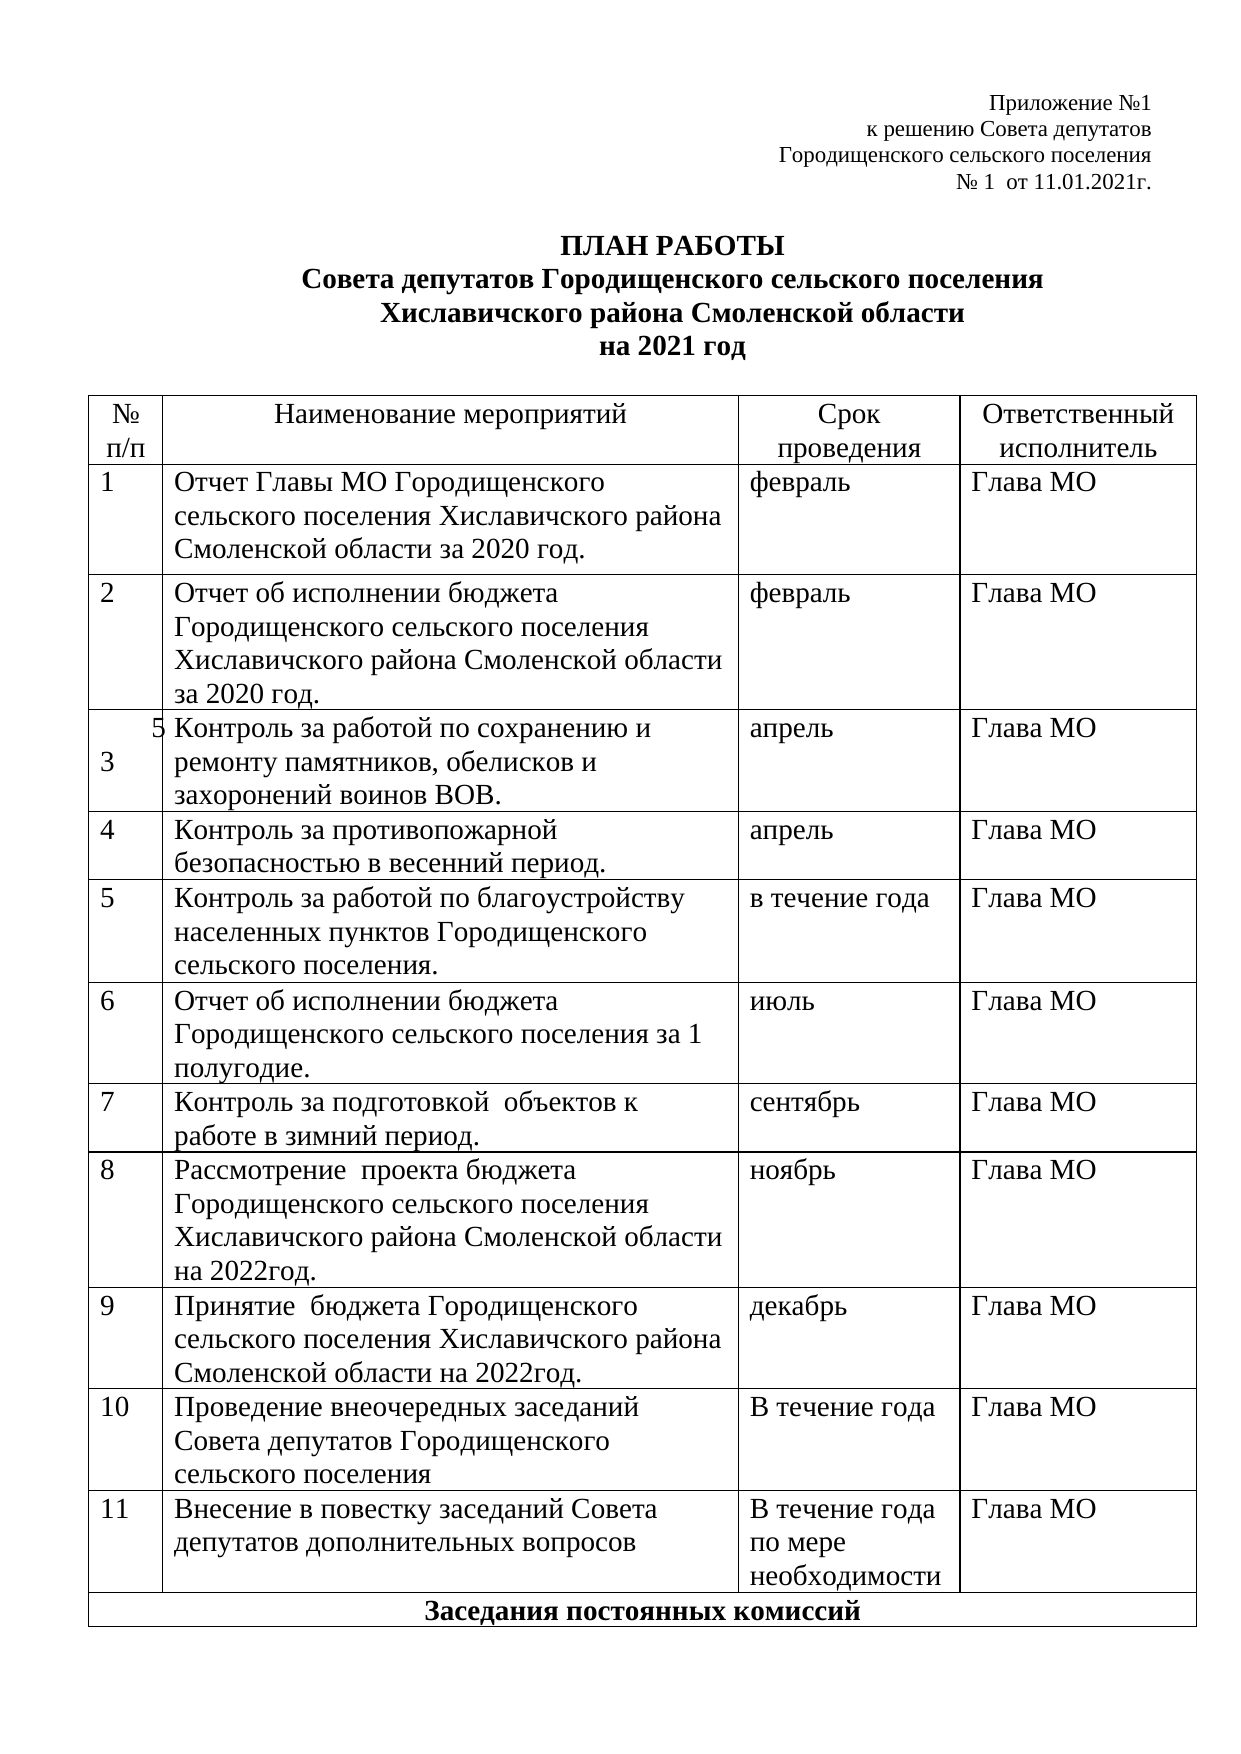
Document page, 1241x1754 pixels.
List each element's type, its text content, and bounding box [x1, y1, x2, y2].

text ПЛАН РАБОТЫ [118, 228, 1152, 261]
table_cell Принятие бюджета Городищенского сельского поселения Хиславичского района Смоленской области на 2022год. [163, 1288, 738, 1388]
table_header Наименование мероприятий [163, 396, 738, 463]
text Совета депутатов Городищенского сельского поселения [118, 261, 1152, 295]
table_cell Контроль за работой по благоустройству населенных пунктов Городищенского сельского поселения. [163, 880, 738, 982]
table_cell 2 [89, 575, 162, 709]
table_cell Глава МО [961, 575, 1196, 709]
table_cell Внесение в повестку заседаний Совета депутатов дополнительных вопросов [163, 1491, 738, 1592]
table_cell декабрь [739, 1288, 959, 1388]
table_cell сентябрь [739, 1084, 959, 1151]
table_cell Глава МО [961, 465, 1196, 574]
table_cell февраль [739, 465, 959, 574]
table_cell февраль [739, 575, 959, 709]
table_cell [89, 1593, 1196, 1626]
table_cell Глава МО [961, 983, 1196, 1083]
table_header № п/п [89, 396, 162, 463]
table_cell 9 [89, 1288, 162, 1388]
table_cell 8 [89, 1153, 162, 1287]
table_cell 6 [89, 983, 162, 1083]
table_cell 5 [89, 880, 162, 982]
text Хиславичского района Смоленской области [118, 295, 1152, 328]
table_cell 7 [89, 1084, 162, 1151]
table_cell 4 [89, 812, 162, 879]
table_cell Контроль за подготовкой объектов к работе в зимний период. [163, 1084, 738, 1151]
table_cell Глава МО [961, 1389, 1196, 1490]
table_cell 53 [89, 710, 162, 811]
table_cell Рассмотрение проекта бюджета Городищенского сельского поселения Хиславичского района Смоленской области на 2022год. [163, 1153, 738, 1287]
table_cell Контроль за работой по сохранению и ремонту памятников, обелисков и захоронений воинов ВОВ. [163, 710, 738, 811]
table_cell апрель [739, 812, 959, 879]
table_cell Глава МО [961, 1491, 1196, 1592]
text на 2021 год [118, 328, 1152, 362]
text Приложение №1 [118, 89, 1152, 115]
table_header Ответственный исполнитель [961, 396, 1196, 463]
table_cell Отчет Главы МО Городищенского сельского поселения Хиславичского района Смоленской области за 2020 год. [163, 465, 738, 574]
table_cell В течение года [739, 1389, 959, 1490]
table_cell 1 [89, 465, 162, 574]
text № 1 от 11.01.2021г. [118, 168, 1152, 194]
table_cell ноябрь [739, 1153, 959, 1287]
table_cell Глава МО [961, 812, 1196, 879]
table_cell Глава МО [961, 1084, 1196, 1151]
table_cell Глава МО [961, 710, 1196, 811]
table_header Срок проведения [739, 396, 959, 463]
text Городищенского сельского поселения [118, 141, 1152, 168]
table_cell 10 [89, 1389, 162, 1490]
table_cell Отчет об исполнении бюджета Городищенского сельского поселения за 1 полугодие. [163, 983, 738, 1083]
table_cell Контроль за противопожарной безопасностью в весенний период. [163, 812, 738, 879]
table_cell Отчет об исполнении бюджета Городищенского сельского поселения Хиславичского района Смоленской области за 2020 год. [163, 575, 738, 709]
table_cell Глава МО [961, 880, 1196, 982]
table_cell июль [739, 983, 959, 1083]
table_cell в течение года [739, 880, 959, 982]
text к решению Совета депутатов [118, 115, 1152, 141]
table_cell 11 [89, 1491, 162, 1592]
table_cell Проведение внеочередных заседаний Совета депутатов Городищенского сельского поселения [163, 1389, 738, 1490]
table_cell апрель [739, 710, 959, 811]
table_cell Глава МО [961, 1288, 1196, 1388]
table_cell Глава МО [961, 1153, 1196, 1287]
table_cell В течение года по мере необходимости [739, 1491, 959, 1592]
